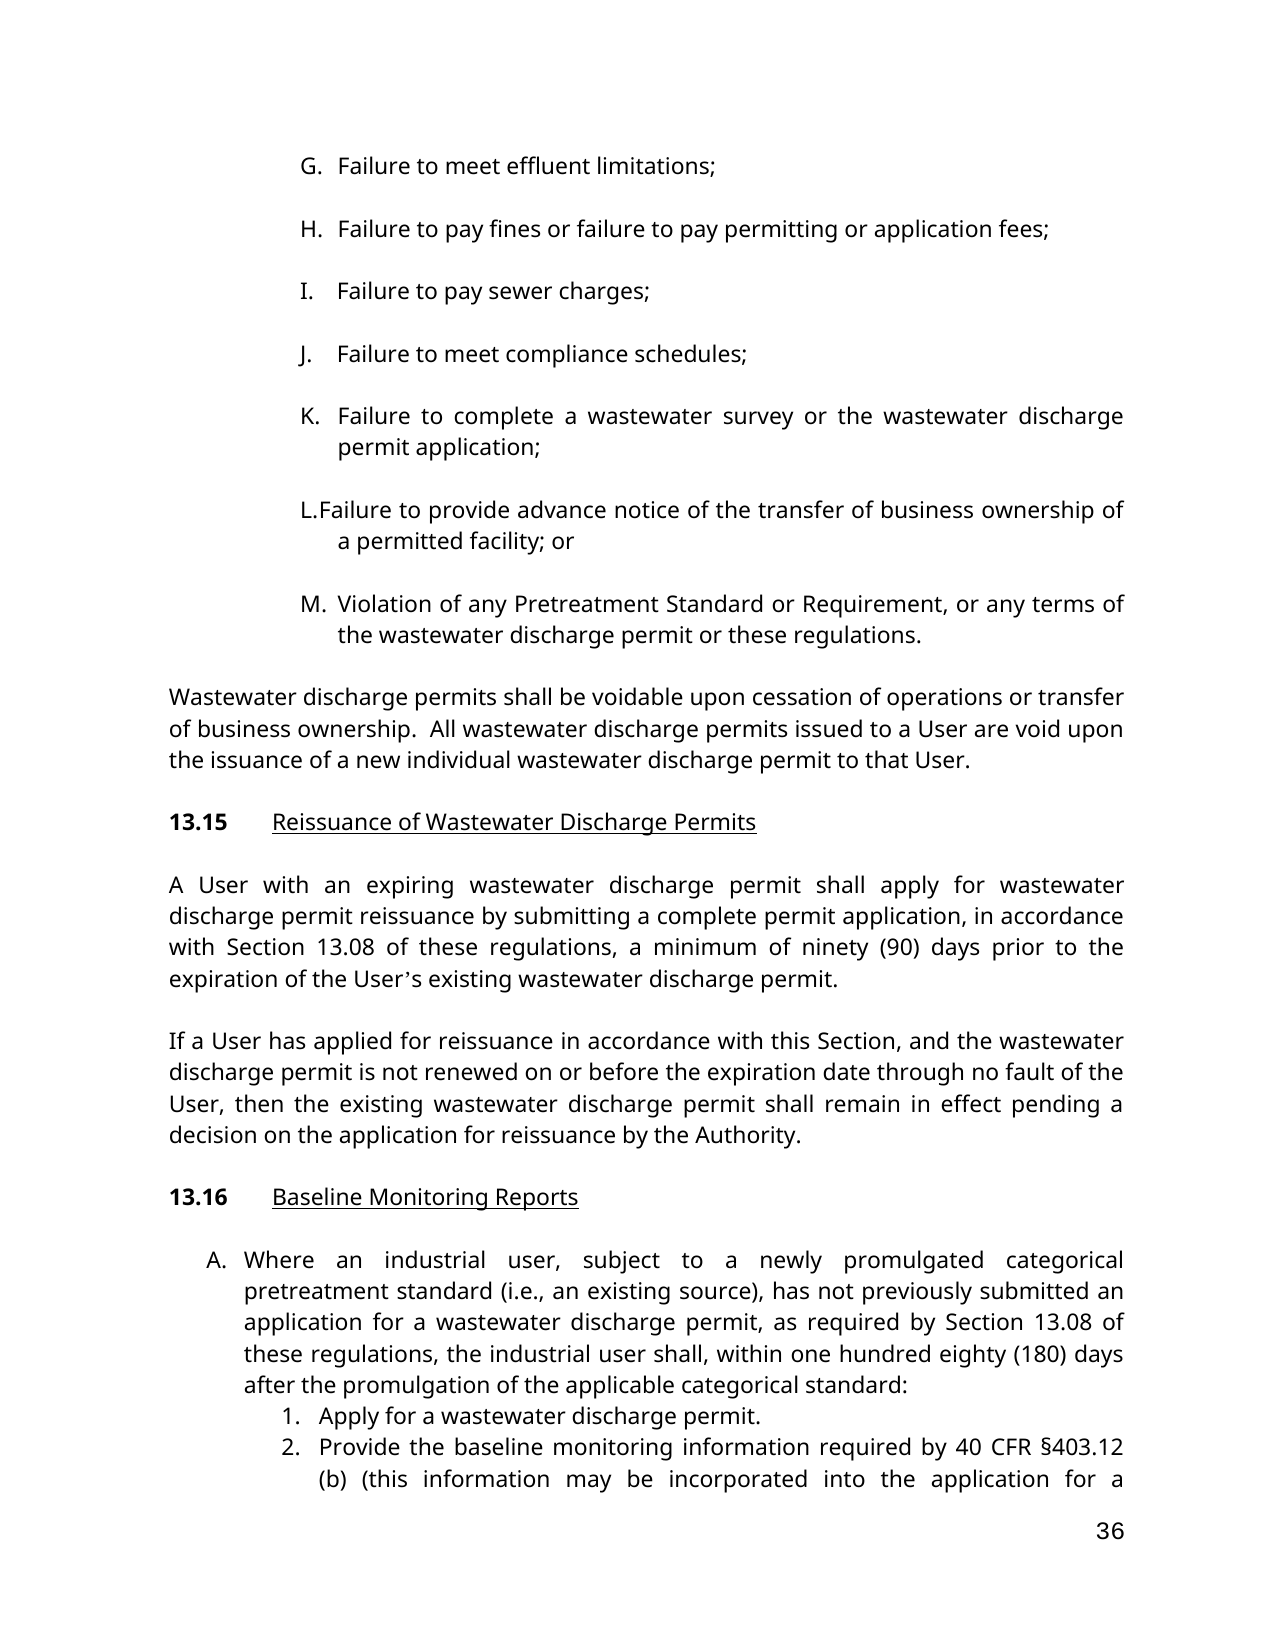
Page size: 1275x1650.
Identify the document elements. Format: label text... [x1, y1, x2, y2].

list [281, 1431, 1125, 1494]
text 13.15 Reissuance of Wastewater Discharge Permits [169, 806, 1125, 837]
list Apply for a wastewater discharge permit. [281, 1400, 1125, 1431]
list Failure to meet compliance schedules; [300, 337, 1125, 369]
list Failure to pay sewer charges; [300, 275, 1125, 306]
list Failure to meet effluent limitations; [300, 150, 1125, 181]
list Failure to pay fines or failure to pay permitting or application fees; [300, 212, 1125, 244]
text Wastewater discharge permits shall be voidable upon cessation of operations or transfer of business ownership. All wastewater discharge permits issued to a User are void upon the issuance of a new individual wastewater discharge permit to that User. [169, 681, 1125, 775]
list Failure to provide advance notice of the transfer of business ownership of a permitted facility; or [300, 494, 1125, 556]
list Where an industrial user, subject to a newly promulgated categorical pretreatment standard (i.e., an existing source), has not previously submitted an application for a wastewater discharge permit, as required by Section 13.08 of these regulations, the industrial user shall, within one hundred eighty (180) days after the promulgation of the applicable categorical standard: [206, 1244, 1125, 1400]
list Violation of any Pretreatment Standard or Requirement, or any terms of the wastewater discharge permit or these regulations. [300, 587, 1125, 650]
list Failure to complete a wastewater survey or the wastewater discharge permit application; [300, 400, 1125, 462]
text A User with an expiring wastewater discharge permit shall apply for wastewater discharge permit reissuance by submitting a complete permit application, in accordance with Section 13.08 of these regulations, a minimum of ninety (90) days prior to the expiration of the User’s existing wastewater discharge permit. [169, 869, 1125, 994]
text 13.16 Baseline Monitoring Reports [169, 1181, 1125, 1212]
text If a User has applied for reissuance in accordance with this Section, and the wastewater discharge permit is not renewed on or before the expiration date through no fault of the User, then the existing wastewater discharge permit shall remain in effect pending a decision on the application for reissuance by the Authority. [169, 1025, 1125, 1150]
